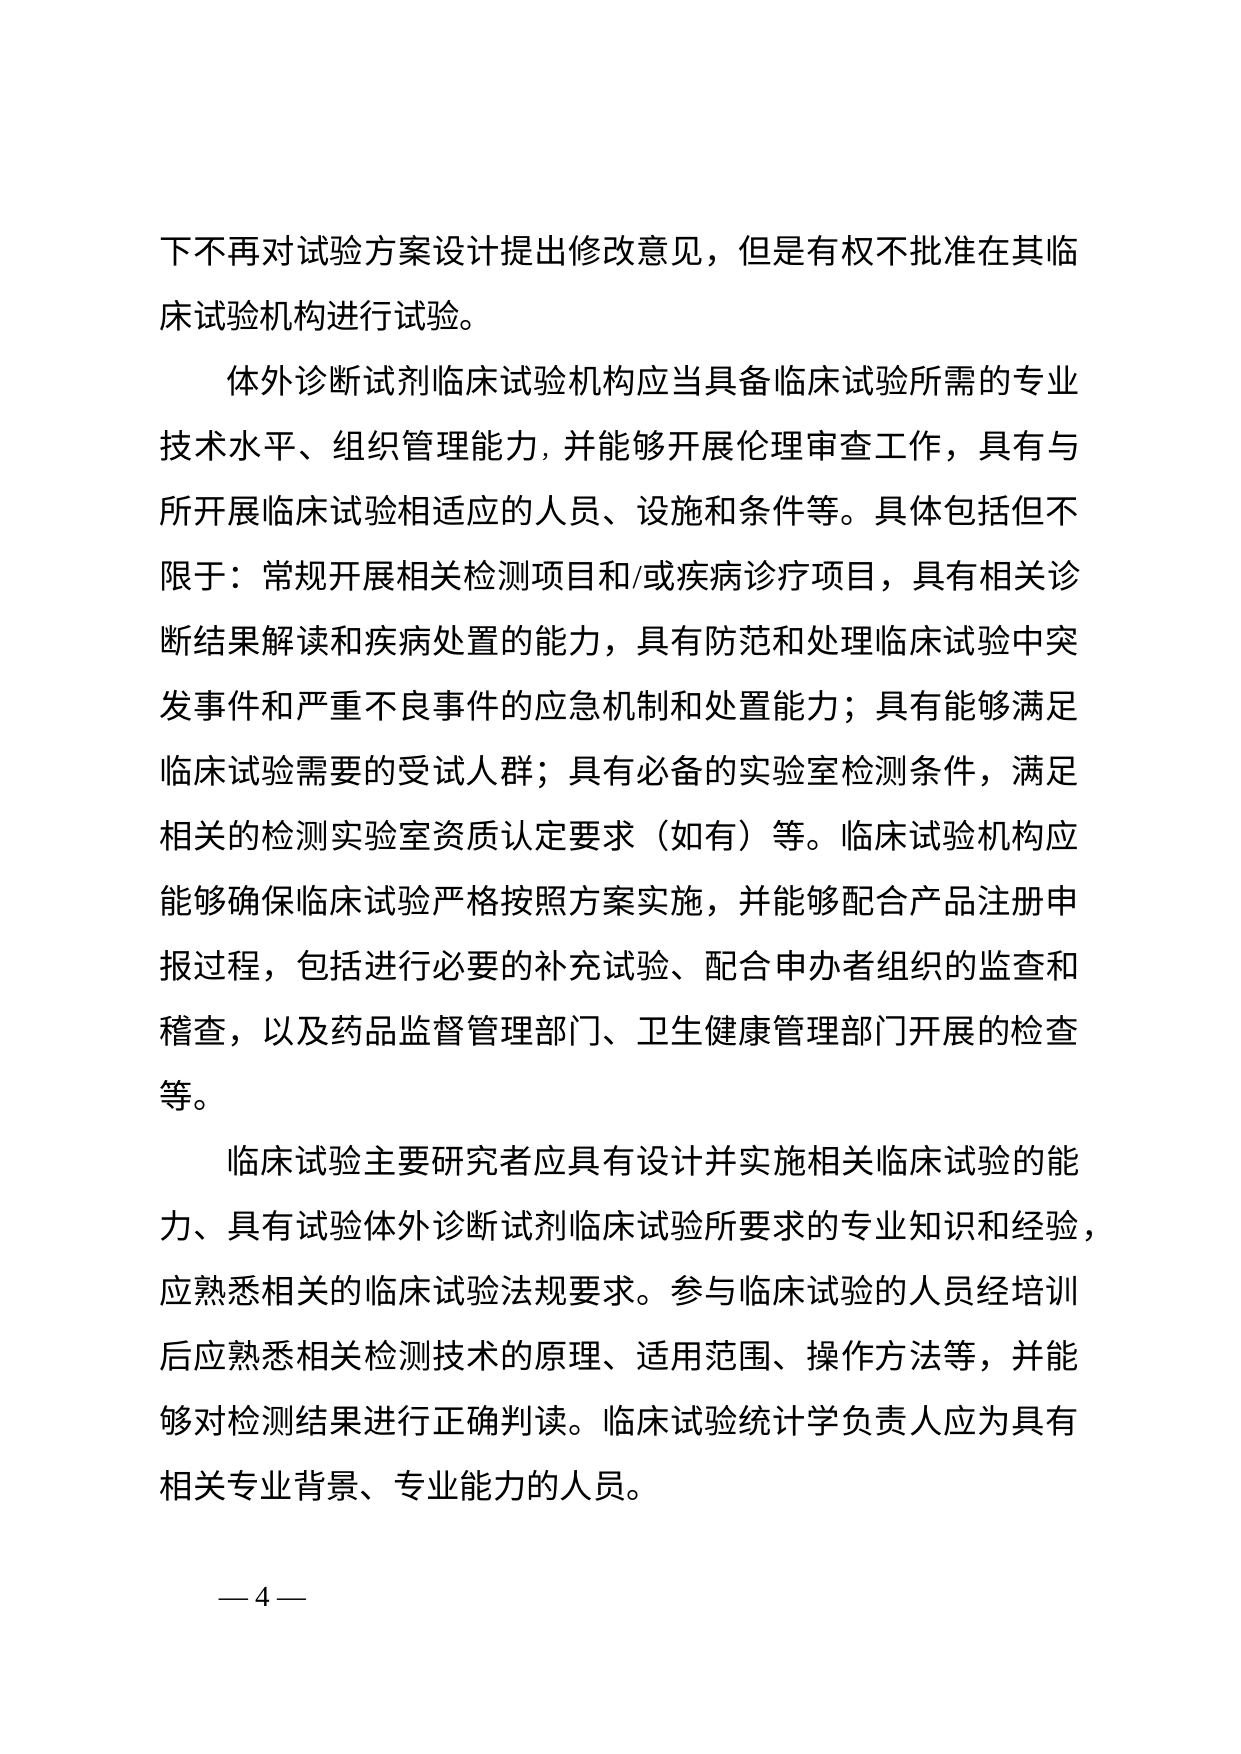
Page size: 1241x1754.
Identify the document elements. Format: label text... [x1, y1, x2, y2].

text 临床试验主要研究者应具有设计并实施相关临床试验的能力、具有试验体外诊断试剂临床试验所要求的专业知识和经验，应熟悉相关的临床试验法规要求。参与临床试验的人员经培训后应熟悉相关检测技术的原理、适用范围、操作方法等，并能够对检测结果进行正确判读。临床试验统计学负责人应为具有相关专业背景、专业能力的人员。 [159, 1127, 1081, 1517]
text 体外诊断试剂临床试验机构应当具备临床试验所需的专业技术水平、组织管理能力，并能够开展伦理审查工作，具有与所开展临床试验相适应的人员、设施和条件等。具体包括但不限于：常规开展相关检测项目和/或疾病诊疗项目，具有相关诊断结果解读和疾病处置的能力，具有防范和处理临床试验中突发事件和严重不良事件的应急机制和处置能力；具有能够满足临床试验需要的受试人群；具有必备的实验室检测条件，满足相关的检测实验室资质认定要求（如有）等。临床试验机构应能够确保临床试验严格按照方案实施，并能够配合产品注册申报过程，包括进行必要的补充试验、配合申办者组织的监查和稽查，以及药品监督管理部门、卫生健康管理部门开展的检查等。 [159, 347, 1081, 1127]
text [159, 217, 1081, 347]
